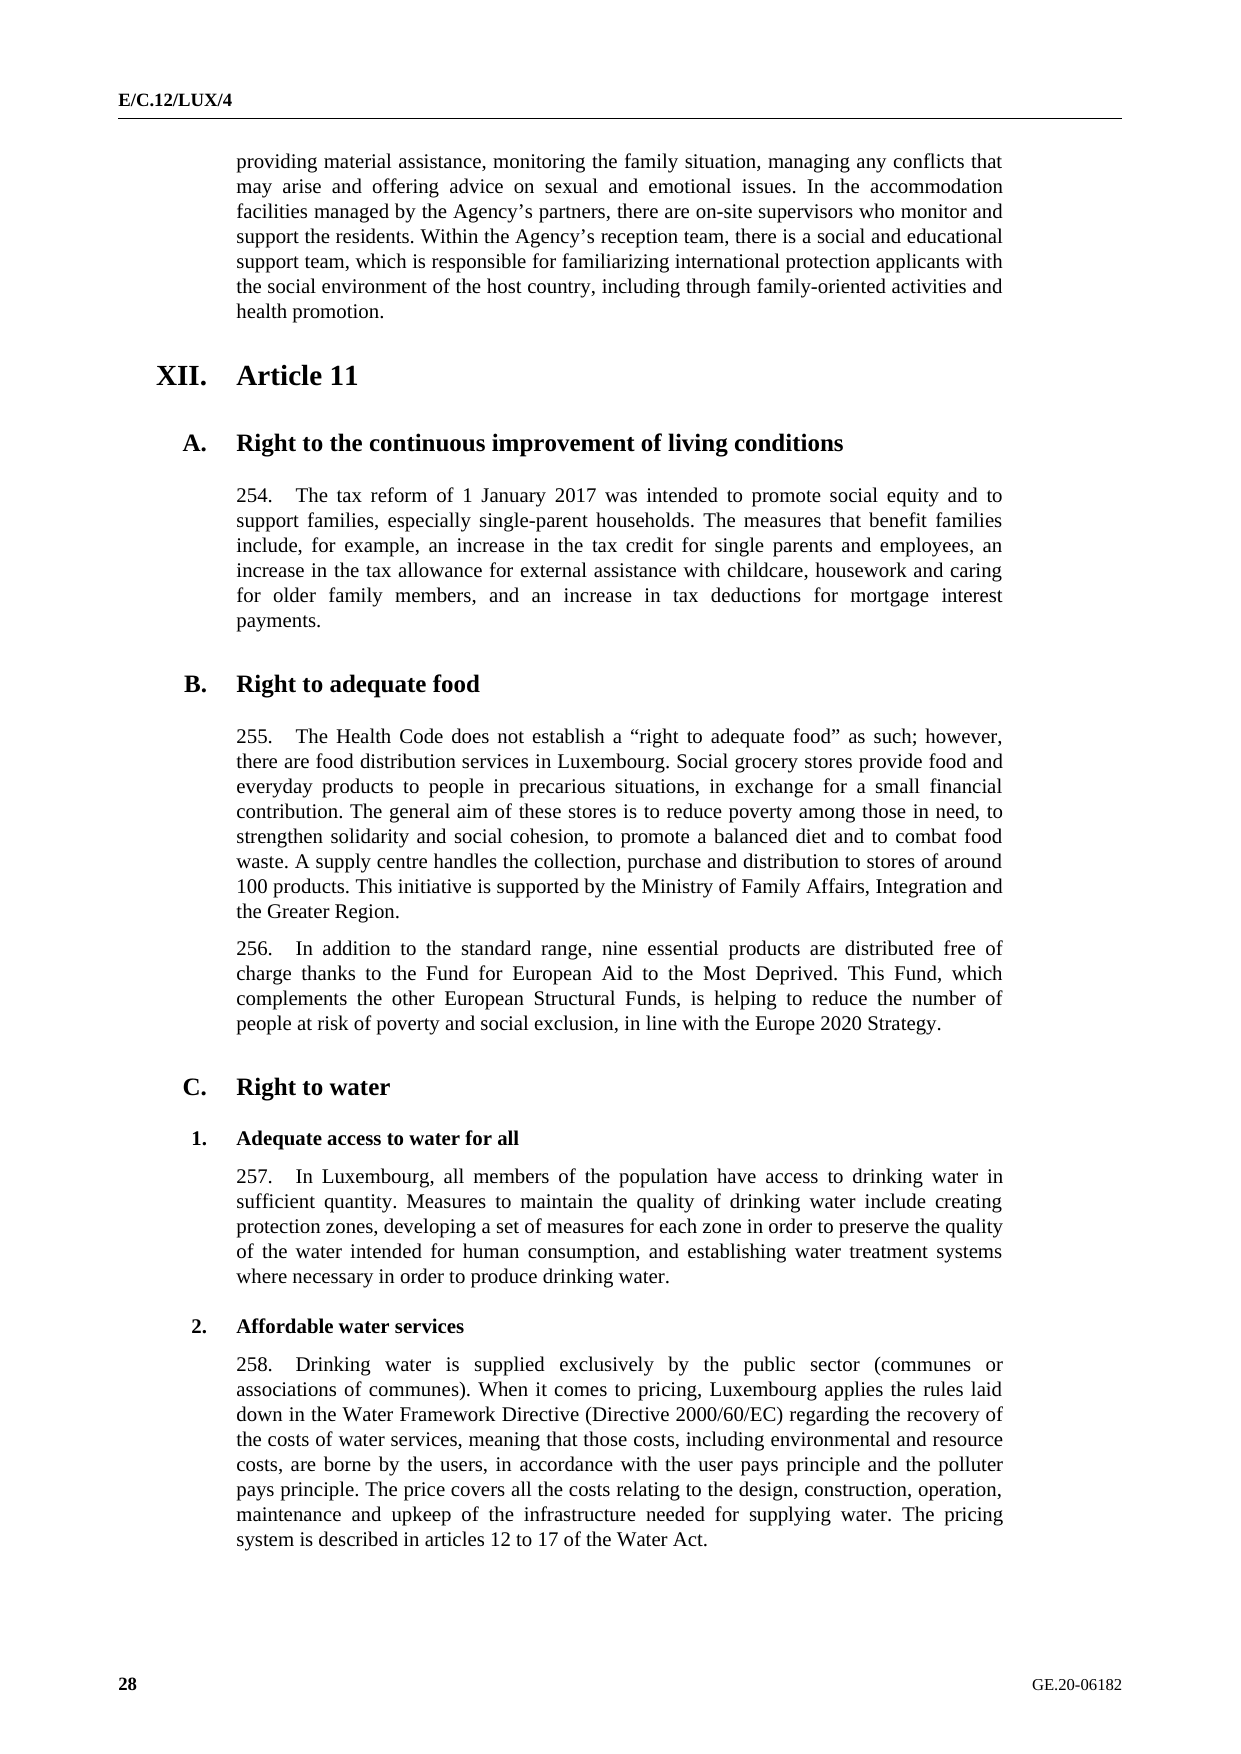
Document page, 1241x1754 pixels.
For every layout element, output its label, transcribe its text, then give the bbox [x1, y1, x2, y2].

text 255. The Health Code does not establish a “right to adequate food” as such; however, there are food distribution services in Luxembourg. Social grocery stores provide food and everyday products to people in precarious situations, in exchange for a small financial contribution. The general aim of these stores is to reduce poverty among those in need, to strengthen solidarity and social cohesion, to promote a balanced diet and to combat food waste. A supply centre handles the collection, purchase and distribution to stores of around 100 products. This initiative is supported by the Ministry of Family Affairs, Integration and the Greater Region. [236, 723, 1004, 923]
text 256. In addition to the standard range, nine essential products are distributed free of charge thanks to the Fund for European Aid to the Most Deprived. This Fund, which complements the other European Structural Funds, is helping to reduce the number of people at risk of poverty and social exclusion, in line with the Europe 2020 Strategy. [236, 935, 1004, 1035]
text 1. Adequate access to water for all [118, 1126, 1004, 1151]
text 258. Drinking water is supplied exclusively by the public sector (communes or associations of communes). When it comes to pricing, Luxembourg applies the rules laid down in the Water Framework Directive (Directive 2000/60/EC) regarding the recovery of the costs of water services, meaning that those costs, including environmental and resource costs, are borne by the users, in accordance with the user pays principle and the polluter pays principle. The price covers all the costs relating to the design, construction, operation, maintenance and upkeep of the infrastructure needed for supplying water. The pricing system is described in articles 12 to 17 of the Water Act. [236, 1351, 1004, 1551]
text 2. Affordable water services [118, 1313, 1004, 1338]
text 254. The tax reform of 1 January 2017 was intended to promote social equity and to support families, especially single-parent households. The measures that benefit families include, for example, an increase in the tax credit for single parents and employees, an increase in the tax allowance for external assistance with childcare, housework and caring for older family members, and an increase in tax deductions for mortgage interest payments. [236, 482, 1004, 632]
text A. Right to the continuous improvement of living conditions [118, 429, 1004, 457]
text 257. In Luxembourg, all members of the population have access to drinking water in sufficient quantity. Measures to maintain the quality of drinking water include creating protection zones, developing a set of measures for each zone in order to preserve the quality of the water intended for human consumption, and establishing water treatment systems where necessary in order to produce drinking water. [236, 1163, 1004, 1288]
text B. Right to adequate food [118, 669, 1004, 698]
text C. Right to water [118, 1073, 1004, 1101]
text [236, 148, 1004, 323]
text XII. Article 11 [118, 360, 1004, 391]
